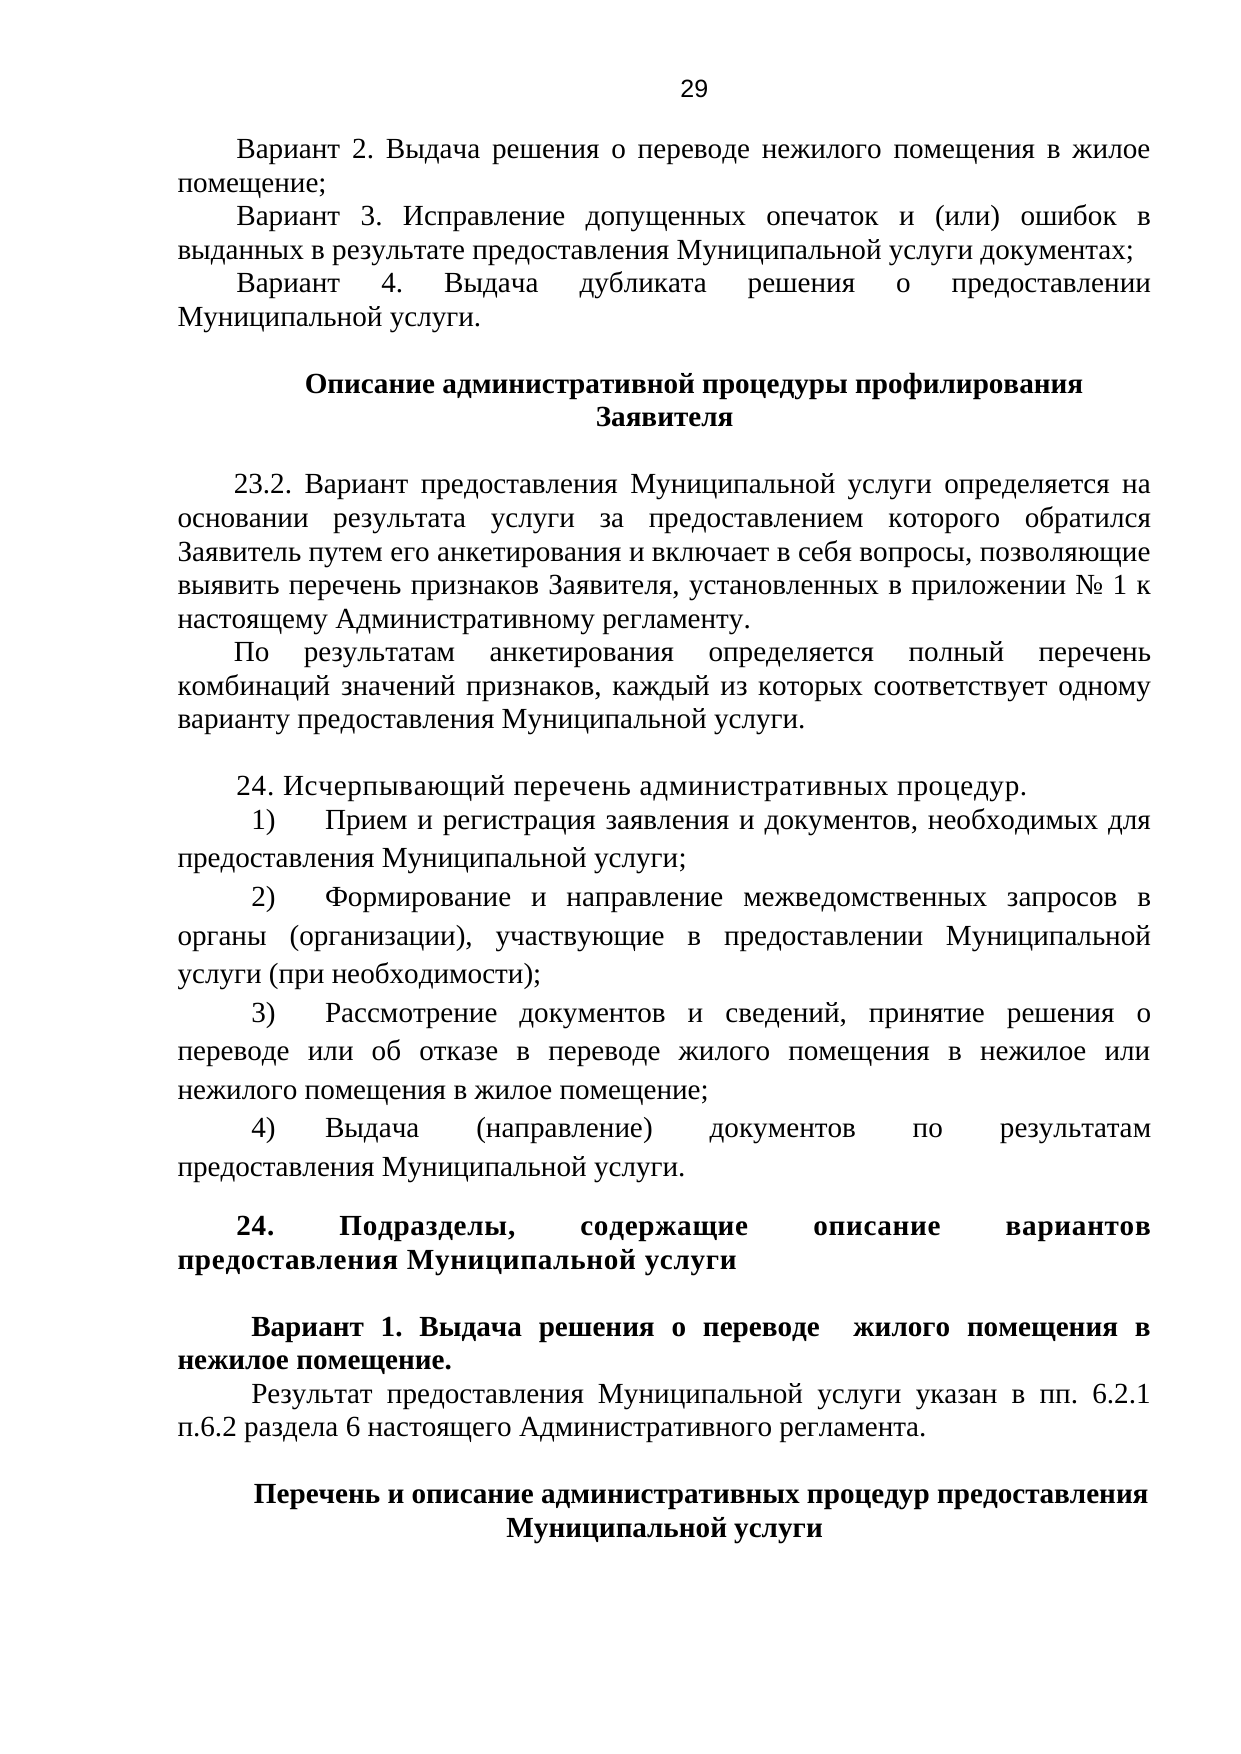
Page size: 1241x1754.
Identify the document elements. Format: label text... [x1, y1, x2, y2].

list Вариант 2. Выдача решения о переводе нежилого помещения в жилое помещение; [177, 131, 1152, 198]
list Прием и регистрация заявления и документов, необходимых для предоставления Муниципальной услуги; [177, 802, 1152, 874]
text Перечень и описание административных процедур предоставления Муниципальной услуги [177, 1477, 1152, 1544]
text По результатам анкетирования определяется полный перечень комбинаций значений признаков, каждый из которых соответствует одному варианту предоставления Муниципальной услуги. [177, 634, 1152, 735]
text 24. Подразделы, содержащие описание вариантов предоставления Муниципальной услуги [177, 1208, 1152, 1275]
list Описание административной процедуры профилирования Заявителя [177, 366, 1152, 433]
text Результат предоставления Муниципальной услуги указан в пп. 6.2.1 п.6.2 раздела 6 настоящего Административного регламента. [177, 1376, 1152, 1443]
list Выдача (направление) документов по результатам предоставления Муниципальной услуги. [177, 1110, 1152, 1182]
list Рассмотрение документов и сведений, принятие решения о переводе или об отказе в переводе жилого помещения в нежилое или нежилого помещения в жилое помещение; [177, 995, 1152, 1105]
text Вариант 1. Выдача решения о переводе жилого помещения в нежилое помещение. [177, 1309, 1152, 1376]
list Вариант 3. Исправление допущенных опечаток и (или) ошибок в выданных в результате предоставления Муниципальной услуги документах; [177, 198, 1152, 265]
text 23.2. Вариант предоставления Муниципальной услуги определяется на основании результата услуги за предоставлением которого обратился Заявитель путем его анкетирования и включает в себя вопросы, позволяющие выявить перечень признаков Заявителя, установленных в приложении № 1 к настоящему Административному регламенту. [177, 467, 1152, 634]
list Формирование и направление межведомственных запросов в органы (организации), участвующие в предоставлении Муниципальной услуги (при необходимости); [177, 879, 1152, 990]
text 24. Исчерпывающий перечень административных процедур. [236, 768, 1152, 802]
list Вариант 4. Выдача дубликата решения о предоставлении Муниципальной услуги. [177, 265, 1152, 332]
